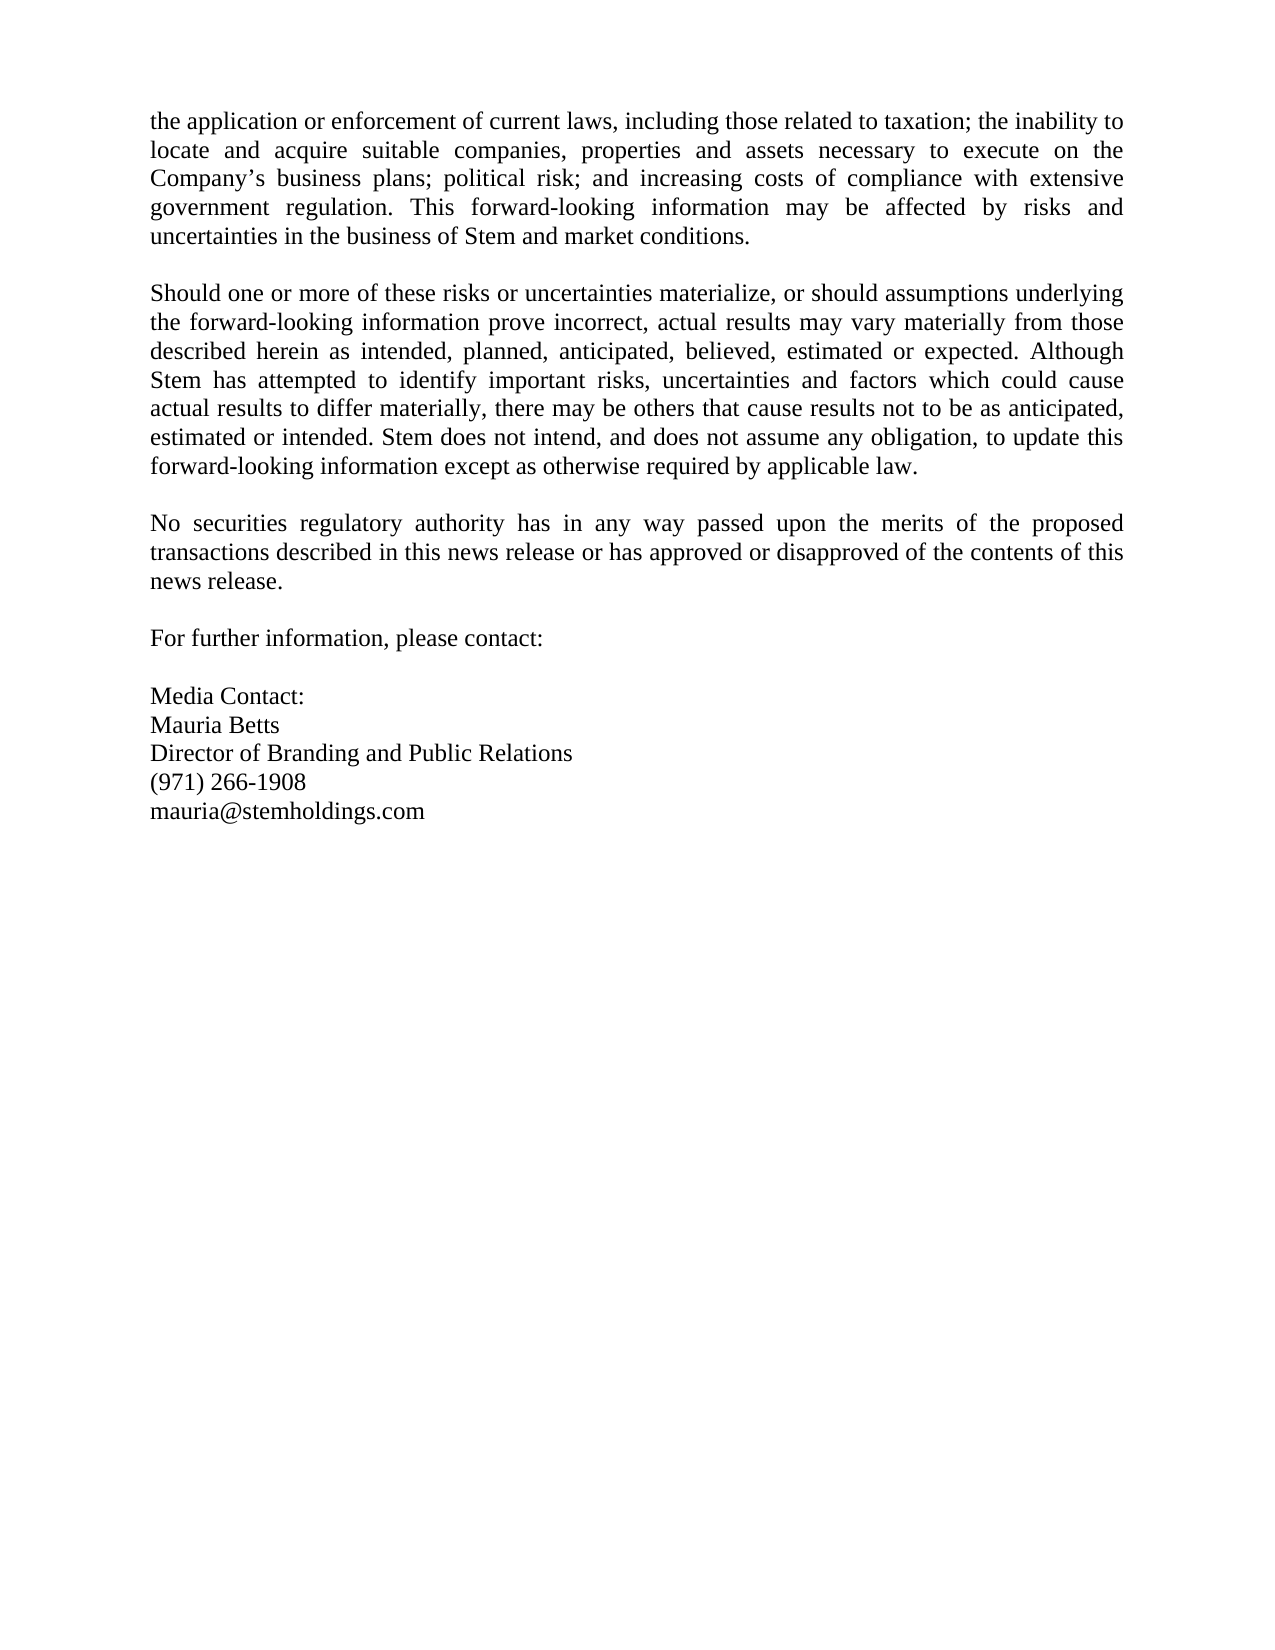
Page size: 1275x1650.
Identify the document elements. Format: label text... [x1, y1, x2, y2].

text Should one or more of these risks or uncertainties materialize, or should assumptions underlying the forward-looking information prove incorrect, actual results may vary materially from those described herein as intended, planned, anticipated, believed, estimated or expected. Although Stem has attempted to identify important risks, uncertainties and factors which could cause actual results to differ materially, there may be others that cause results not to be as anticipated, estimated or intended. Stem does not intend, and does not assume any obligation, to update this forward-looking information except as otherwise required by applicable law. [150, 278, 1125, 480]
text Media Contact: [150, 681, 1125, 710]
text (971) 266-1908 [150, 767, 1125, 796]
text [150, 106, 1125, 250]
text For further information, please contact: [150, 623, 1125, 652]
text Mauria Betts [150, 710, 1125, 738]
text No securities regulatory authority has in any way passed upon the merits of the proposed transactions described in this news release or has approved or disapproved of the contents of this news release. [150, 508, 1125, 595]
text Director of Branding and Public Relations [150, 738, 1125, 767]
text mauria@stemholdings.com [150, 796, 1125, 825]
